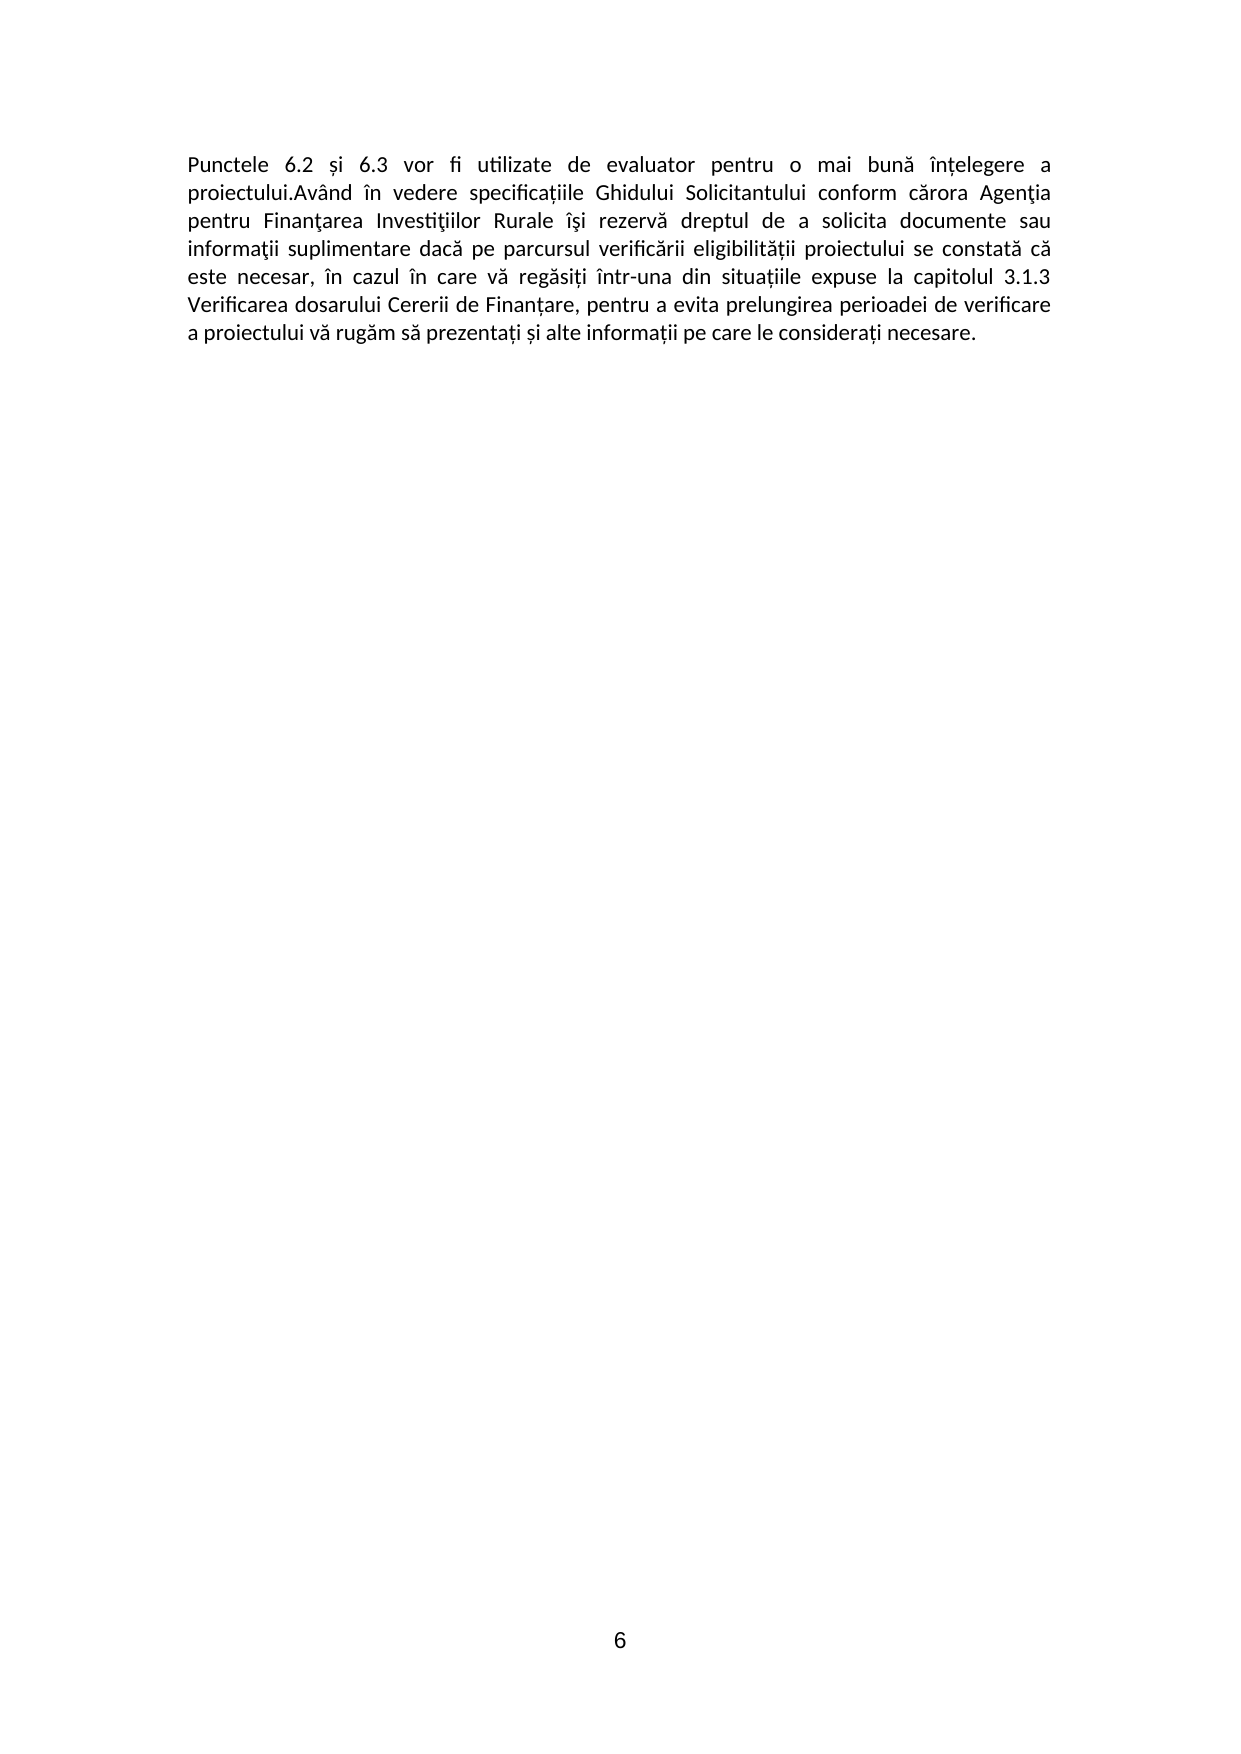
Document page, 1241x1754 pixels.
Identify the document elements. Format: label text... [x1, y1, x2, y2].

text Punctele 6.2 și 6.3 vor fi utilizate de evaluator pentru o mai bună înțelegere a proiectului.Având în vedere specificațiile Ghidului Solicitantului conform cărora Agenţia pentru Finanţarea Investiţiilor Rurale îşi rezervă dreptul de a solicita documente sau informaţii suplimentare dacă pe parcursul verificării eligibilității proiectului se constată că este necesar, în cazul în care vă regăsiți într-una din situațiile expuse la capitolul 3.1.3 Verificarea dosarului Cererii de Finanțare, pentru a evita prelungirea perioadei de verificare a proiectului vă rugăm să prezentați și alte informații pe care le considerați necesare. [187, 150, 1053, 346]
